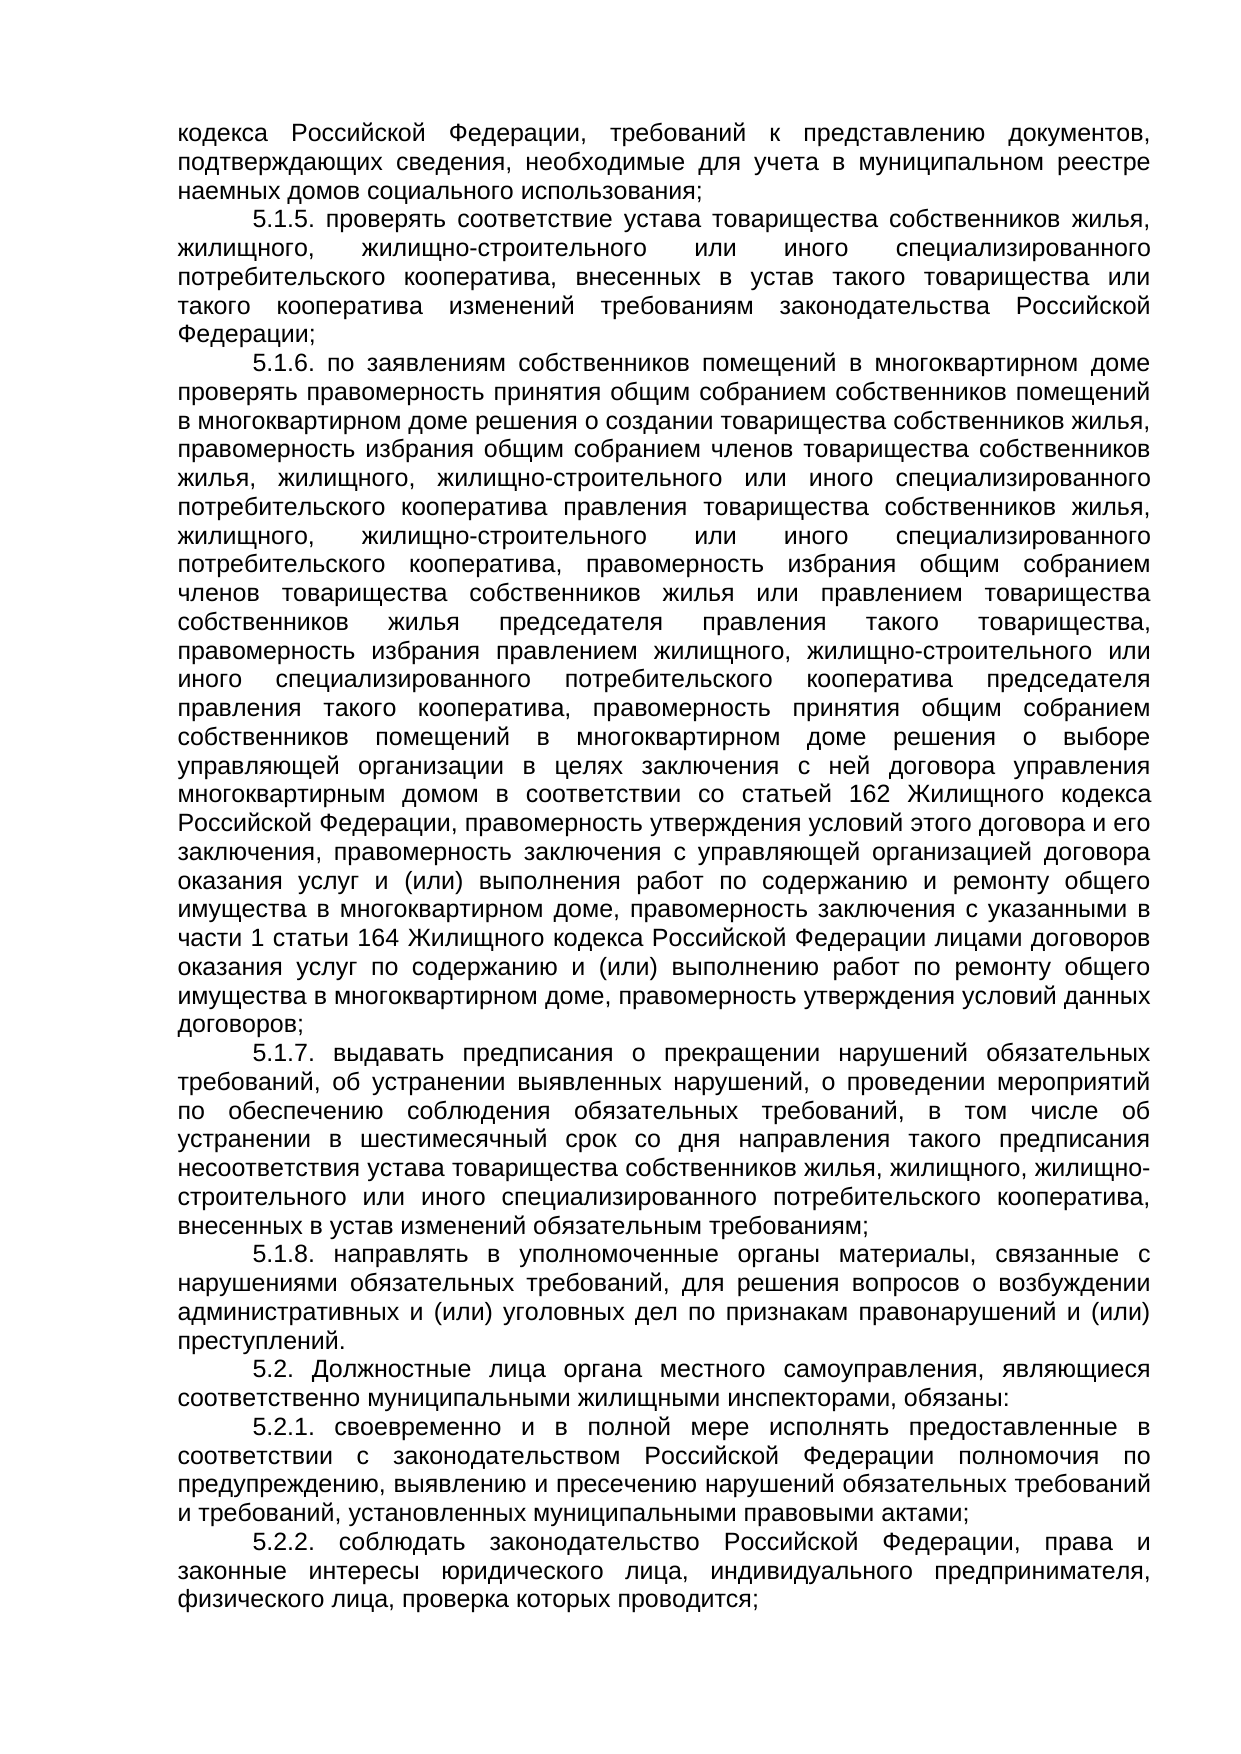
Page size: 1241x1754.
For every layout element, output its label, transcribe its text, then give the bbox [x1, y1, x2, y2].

text 5.2. Должностные лица органа местного самоуправления, являющиеся соответственно муниципальными жилищными инспекторами, обязаны: [177, 1354, 1152, 1412]
text 5.1.8. направлять в уполномоченные органы материалы, связанные с нарушениями обязательных требований, для решения вопросов о возбуждении административных и (или) уголовных дел по признакам правонарушений и (или) преступлений. [177, 1239, 1152, 1354]
text 5.2.2. соблюдать законодательство Российской Федерации, права и законные интересы юридического лица, индивидуального предпринимателя, физического лица, проверка которых проводится; [177, 1527, 1152, 1613]
text 5.2.1. своевременно и в полной мере исполнять предоставленные в соответствии с законодательством Российской Федерации полномочия по предупреждению, выявлению и пресечению нарушений обязательных требований и требований, установленных муниципальными правовыми актами; [177, 1412, 1152, 1527]
text 5.1.7. выдавать предписания о прекращении нарушений обязательных требований, об устранении выявленных нарушений, о проведении мероприятий по обеспечению соблюдения обязательных требований, в том числе об устранении в шестимесячный срок со дня направления такого предписания несоответствия устава товарищества собственников жилья, жилищного, жилищно-строительного или иного специализированного потребительского кооператива, внесенных в устав изменений обязательным требованиям; [177, 1038, 1152, 1239]
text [177, 118, 1152, 204]
text 5.1.6. по заявлениям собственников помещений в многоквартирном доме проверять правомерность принятия общим собранием собственников помещений в многоквартирном доме решения о создании товарищества собственников жилья, правомерность избрания общим собранием членов товарищества собственников жилья, жилищного, жилищно-строительного или иного специализированного потребительского кооператива правления товарищества собственников жилья, жилищного, жилищно-строительного или иного специализированного потребительского кооператива, правомерность избрания общим собранием членов товарищества собственников жилья или правлением товарищества собственников жилья председателя правления такого товарищества, правомерность избрания правлением жилищного, жилищно-строительного или иного специализированного потребительского кооператива председателя правления такого кооператива, правомерность принятия общим собранием собственников помещений в многоквартирном доме решения о выборе управляющей организации в целях заключения с ней договора управления многоквартирным домом в соответствии со статьей 162 Жилищного кодекса Российской Федерации, правомерность утверждения условий этого договора и его заключения, правомерность заключения с управляющей организацией договора оказания услуг и (или) выполнения работ по содержанию и ремонту общего имущества в многоквартирном доме, правомерность заключения с указанными в части 1 статьи 164 Жилищного кодекса Российской Федерации лицами договоров оказания услуг по содержанию и (или) выполнению работ по ремонту общего имущества в многоквартирном доме, правомерность утверждения условий данных договоров; [177, 348, 1152, 1038]
text 5.1.5. проверять соответствие устава товарищества собственников жилья, жилищного, жилищно-строительного или иного специализированного потребительского кооператива, внесенных в устав такого товарищества или такого кооператива изменений требованиям законодательства Российской Федерации; [177, 204, 1152, 348]
